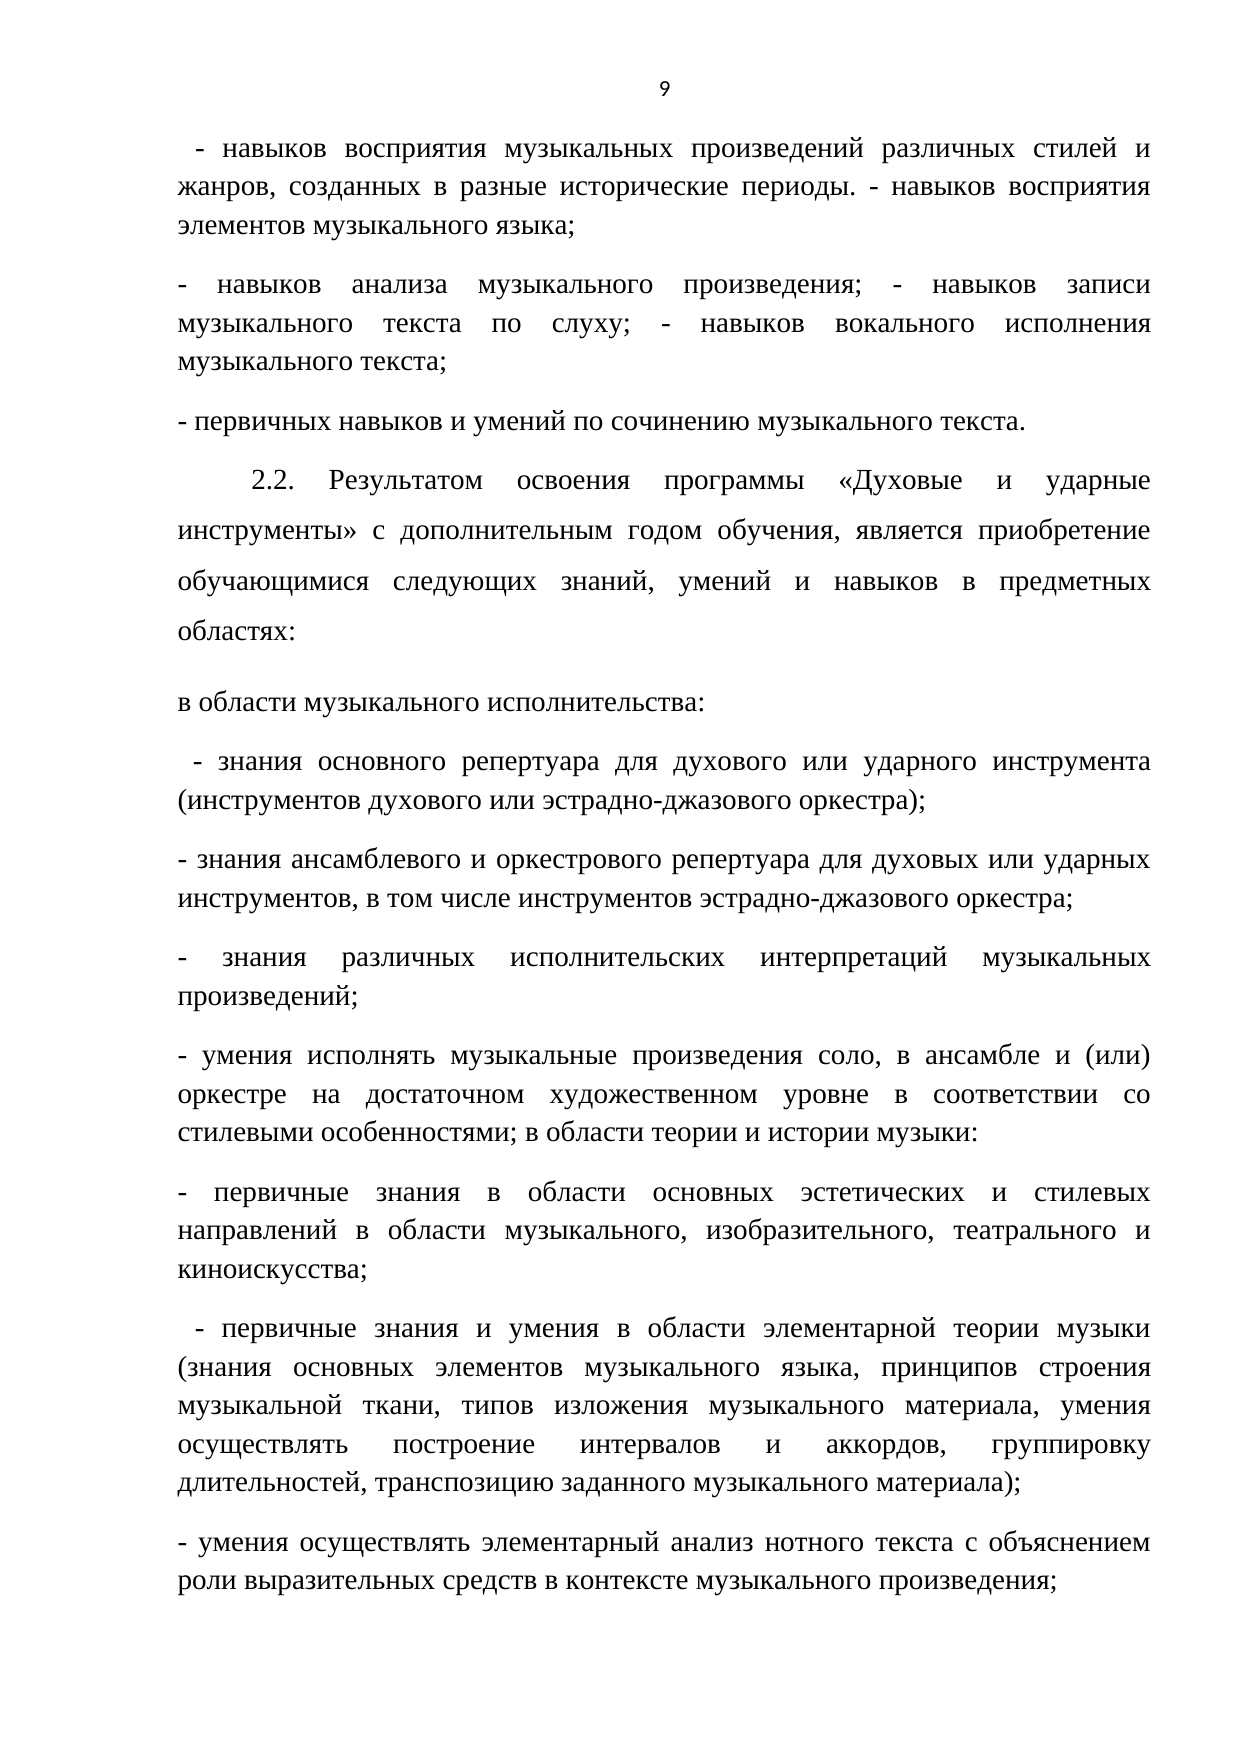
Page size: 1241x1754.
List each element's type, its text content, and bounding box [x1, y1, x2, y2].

text - навыков восприятия музыкальных произведений различных стилей и жанров, созданных в разные исторические периоды. - навыков восприятия элементов музыкального языка; [177, 130, 1152, 240]
text в области музыкального исполнительства: [177, 684, 1152, 718]
text - первичные знания и умения в области элементарной теории музыки (знания основных элементов музыкального языка, принципов строения музыкальной ткани, типов изложения музыкального материала, умения осуществлять построение интервалов и аккордов, группировку длительностей, транспозицию заданного музыкального материала); [177, 1310, 1152, 1498]
text - первичные знания в области основных эстетических и стилевых направлений в области музыкального, изобразительного, театрального и киноискусства; [177, 1174, 1152, 1284]
text - умения осуществлять элементарный анализ нотного текста с объяснением роли выразительных средств в контексте музыкального произведения; [177, 1524, 1152, 1596]
text - знания различных исполнительских интерпретаций музыкальных произведений; [177, 939, 1152, 1011]
text - знания ансамблевого и оркестрового репертуара для духовых или ударных инструментов, в том числе инструментов эстрадно-джазового оркестра; [177, 841, 1152, 913]
text - первичных навыков и умений по сочинению музыкального текста. [177, 403, 1152, 436]
text 2.2. Результатом освоения программы «Духовые и ударные инструменты» с дополнительным годом обучения, является приобретение обучающимися следующих знаний, умений и навыков в предметных областях: [177, 462, 1152, 647]
text - умения исполнять музыкальные произведения соло, в ансамбле и (или) оркестре на достаточном художественном уровне в соответствии со стилевыми особенностями; в области теории и истории музыки: [177, 1037, 1152, 1148]
text - знания основного репертуара для духового или ударного инструмента (инструментов духового или эстрадно-джазового оркестра); [177, 743, 1152, 816]
text - навыков анализа музыкального произведения; - навыков записи музыкального текста по слуху; - навыков вокального исполнения музыкального текста; [177, 266, 1152, 377]
